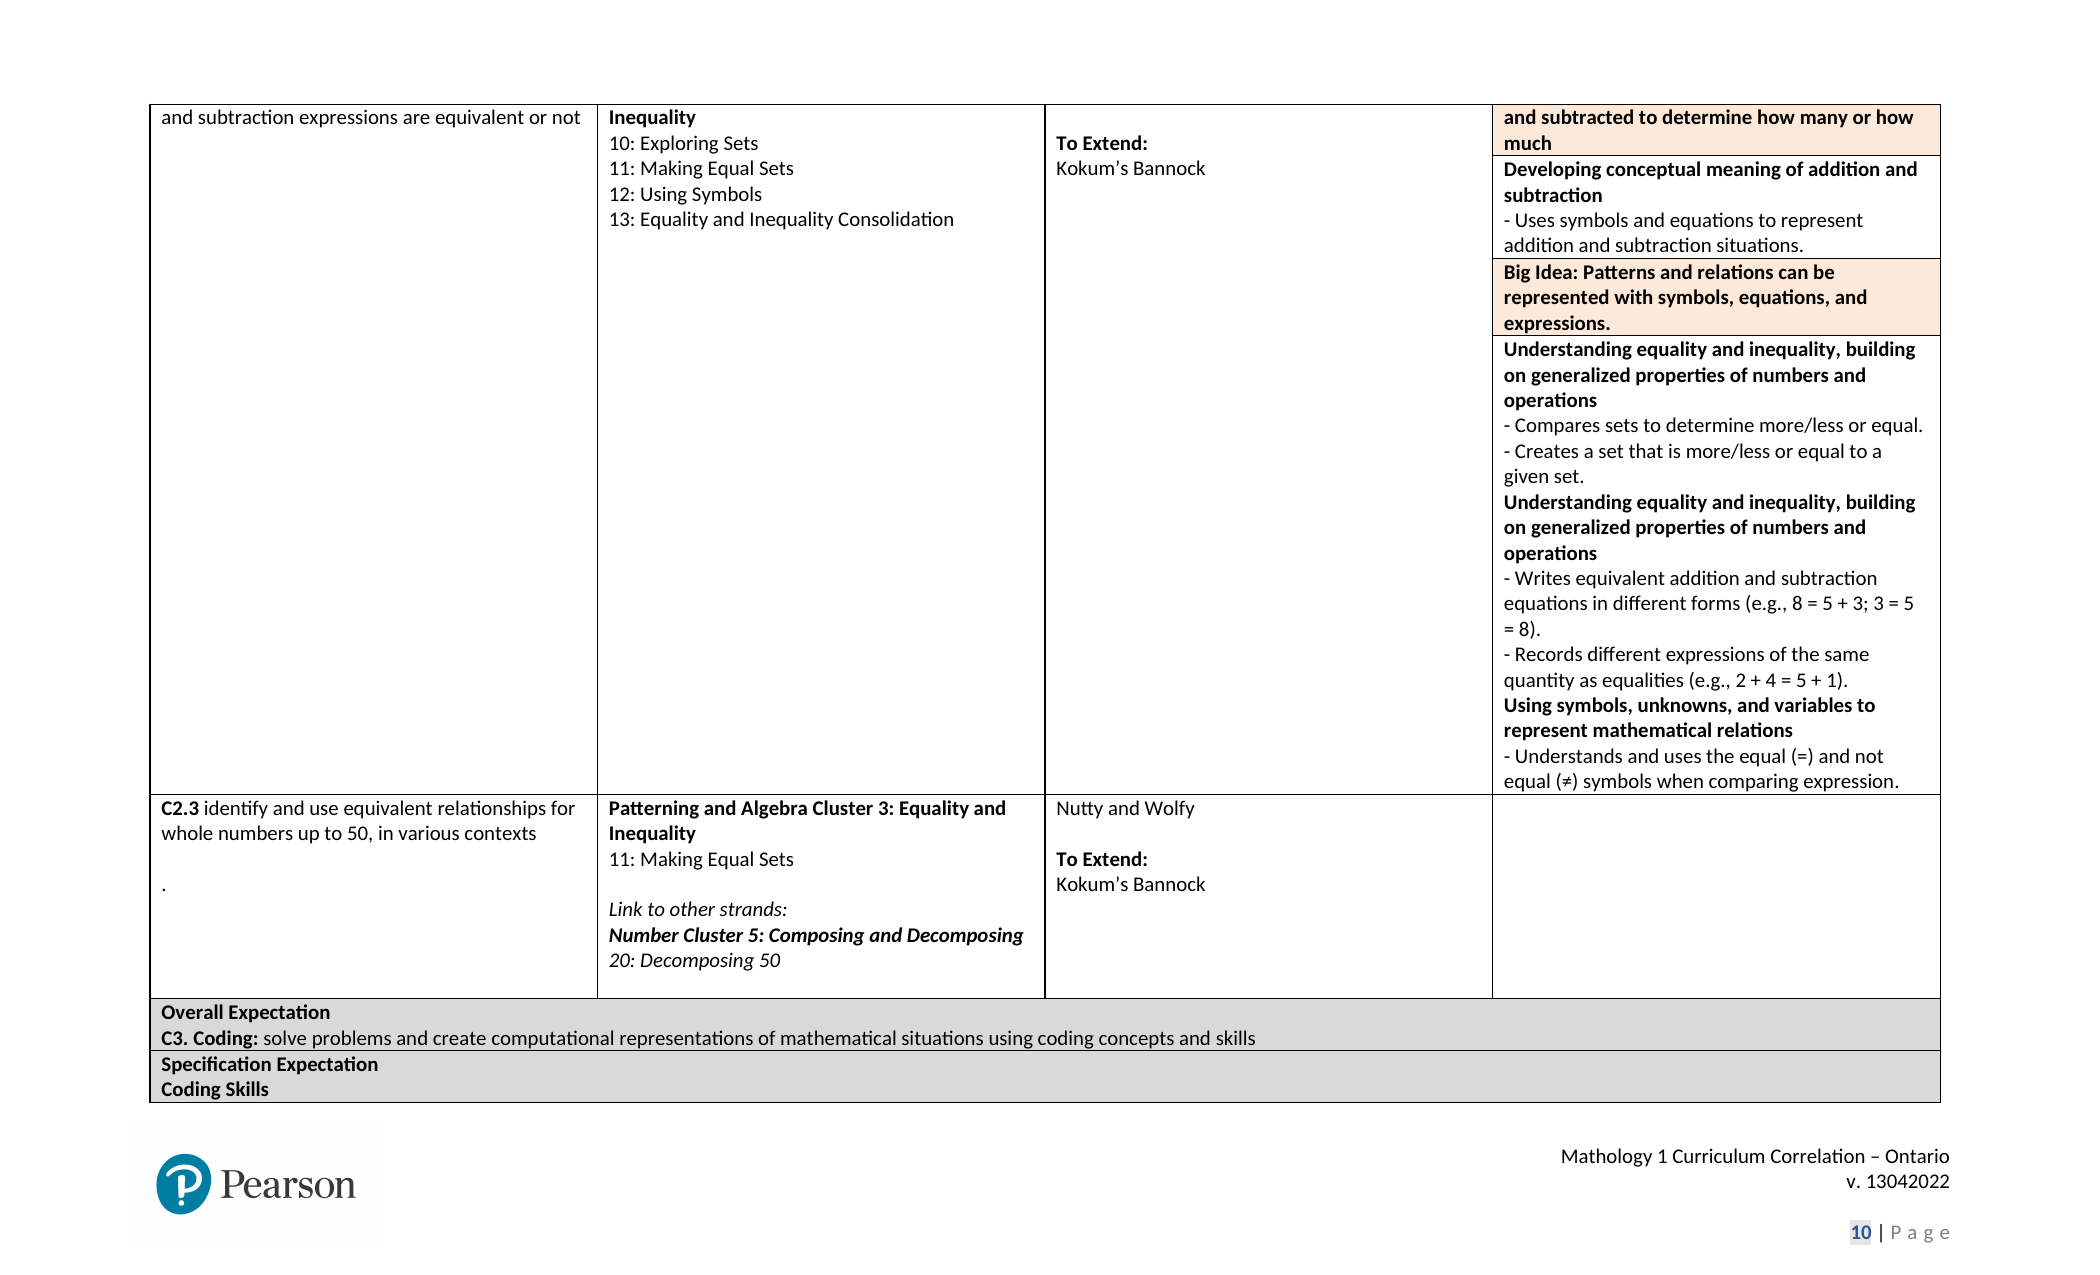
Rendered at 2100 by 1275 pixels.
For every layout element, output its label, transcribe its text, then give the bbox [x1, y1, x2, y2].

table_cell Overall Expectation C3. Coding: solve problems and create computational representations of mathematical situations using coding concepts and skills [151, 999, 1940, 1050]
table_cell Understanding equality and inequality, building on generalized properties of numbers and operations - Compares sets to determine more/less or equal. - Creates a set that is more/less or equal to a given set. Understanding equality and inequality, building on generalized properties of numbers and operations - Writes equivalent addition and subtraction equations in different forms (e.g., 8 = 5 + 3; 3 = 5 = 8). - Records different expressions of the same quantity as equalities (e.g., 2 + 4 = 5 + 1). Using symbols, unknowns, and variables to represent mathematical relations - Understands and uses the equal (=) and not equal (≠) symbols when comparing expression. [1493, 336, 1940, 794]
table_cell Specification Expectation Coding Skills [151, 1051, 1940, 1102]
table_cell C2.2 determine whether given pairs of addition and subtraction expressions are equivalent or not [151, 105, 597, 794]
table_cell C2.3 identify and use equivalent relationships for whole numbers up to 50, in various contexts . [151, 795, 597, 998]
table_cell Developing conceptual meaning of addition and subtraction - Uses symbols and equations to represent addition and subtraction situations. [1493, 156, 1940, 258]
picture [129, 1126, 383, 1242]
table_cell Nutty and Wolfy To Extend: Kokum’s Bannock [1046, 105, 1492, 794]
table_cell [1493, 795, 1940, 998]
table_cell Patterning and Algebra Cluster 3: Equality and Inequality 11: Making Equal Sets Link to other strands: Number Cluster 5: Composing and Decomposing 20: Decomposing 50 [598, 795, 1044, 998]
table_cell Big Idea: Quantities and numbers can be added and subtracted to determine how many or how much [1493, 105, 1940, 155]
table_cell Big Idea: Patterns and relations can be represented with symbols, equations, and expressions. [1493, 259, 1940, 335]
table_cell Nutty and Wolfy To Extend: Kokum’s Bannock [1046, 795, 1492, 998]
